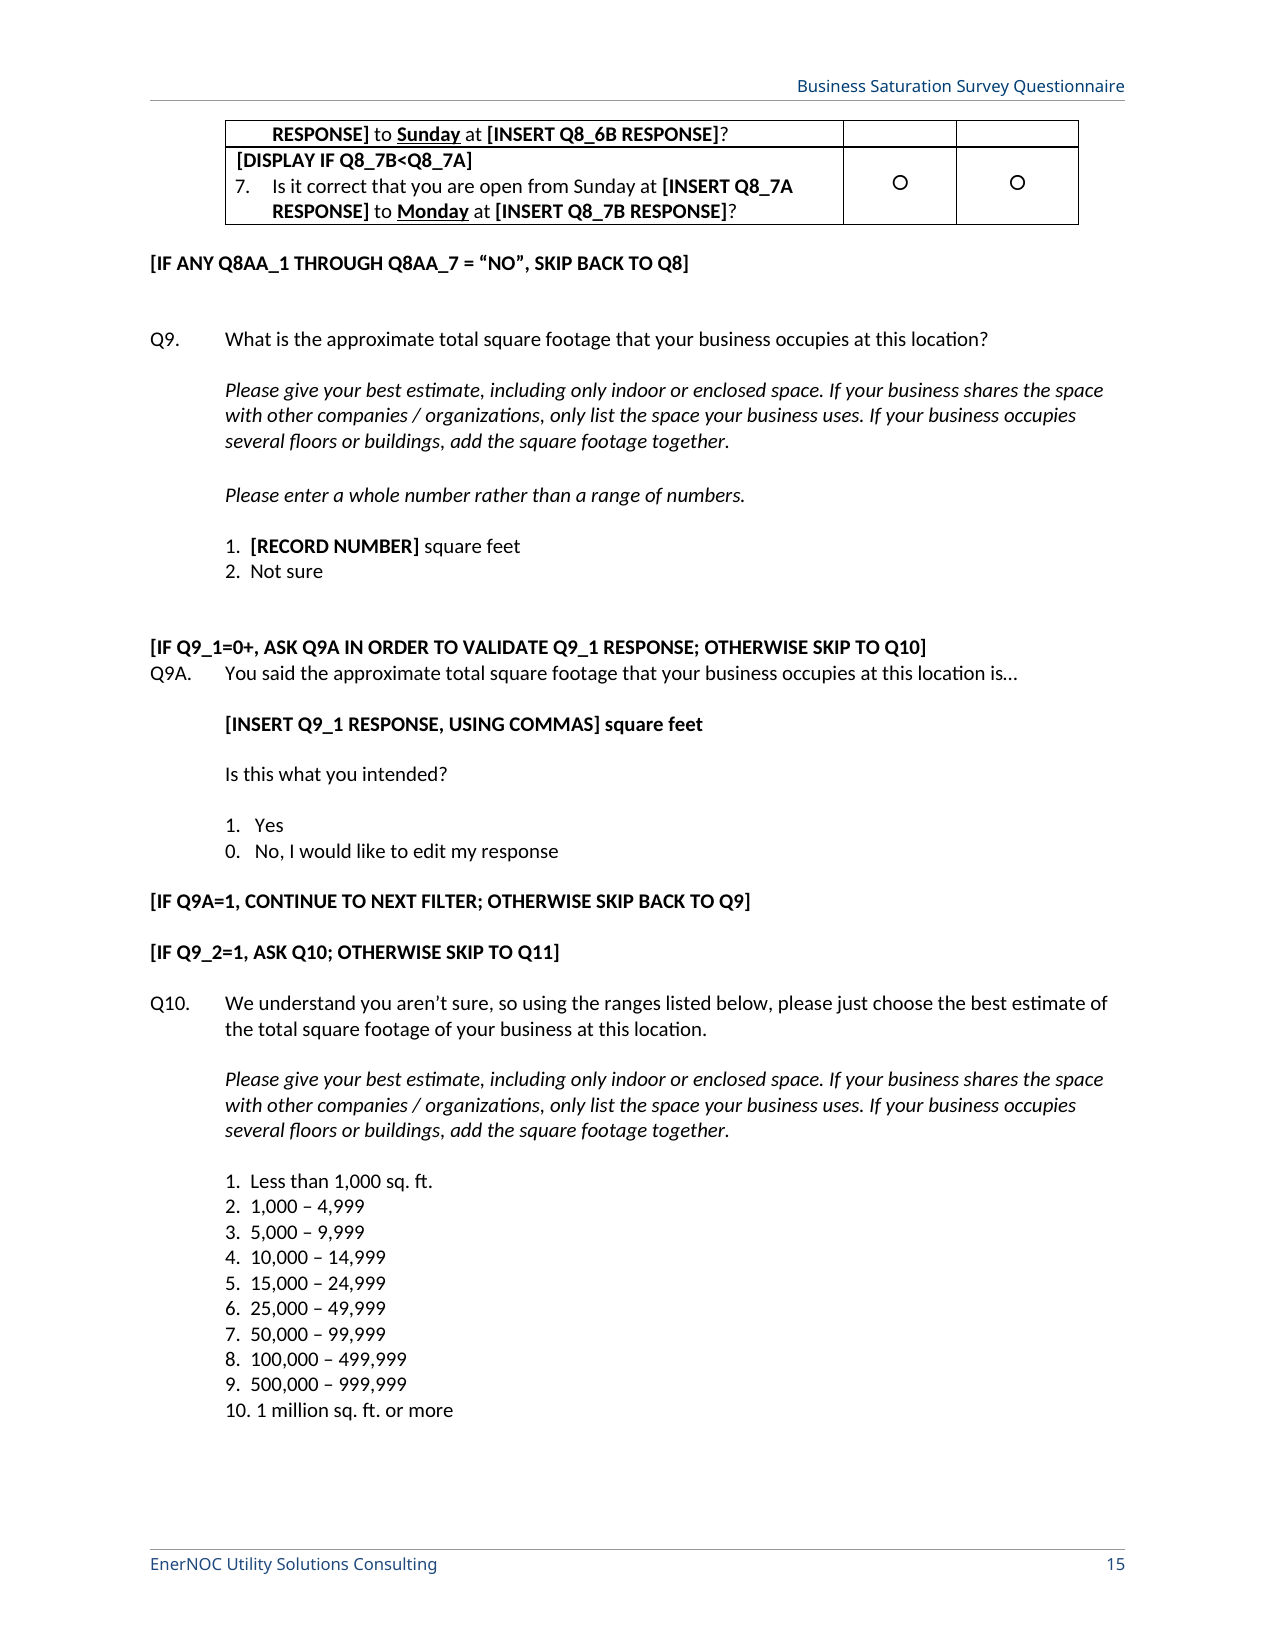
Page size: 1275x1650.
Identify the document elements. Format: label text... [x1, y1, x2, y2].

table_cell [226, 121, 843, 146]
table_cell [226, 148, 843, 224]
text 1. Yes [225, 812, 1125, 838]
text 6. 25,000 – 49,999 [225, 1295, 1125, 1321]
text 4. 10,000 – 14,999 [225, 1244, 1125, 1270]
text 0. No, I would like to edit my response [225, 838, 1125, 863]
text Please give your best estimate, including only indoor or enclosed space. If your business shares the space with other companies / organizations, only list the space your business uses. If your business occupies several floors or buildings, add the square footage together. [150, 1067, 1125, 1168]
text Is this what you intended? [225, 762, 1125, 787]
text Q9. What is the approximate total square footage that your business occupies at this location? [150, 326, 1125, 352]
text Please enter a whole number rather than a range of numbers. [225, 482, 1125, 507]
text 3. 5,000 – 9,999 [225, 1219, 1125, 1244]
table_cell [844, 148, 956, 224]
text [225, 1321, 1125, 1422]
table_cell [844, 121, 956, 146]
text [IF ANY Q8AA_1 THROUGH Q8AA_7 = “NO”, SKIP BACK TO Q8] [150, 250, 1125, 276]
text 1. Less than 1,000 sq. ft. [225, 1168, 1125, 1194]
text [IF Q9_2=1, ASK Q10; OTHERWISE SKIP TO Q11] [150, 939, 1125, 965]
text Please give your best estimate, including only indoor or enclosed space. If your business shares the space with other companies / organizations, only list the space your business uses. If your business occupies several floors or buildings, add the square footage together. [225, 377, 1125, 482]
text 1. [RECORD NUMBER] square feet [225, 507, 1125, 558]
text Q9A. You said the approximate total square footage that your business occupies at this location is… [150, 660, 1125, 685]
text [IF Q9A=1, CONTINUE TO NEXT FILTER; OTHERWISE SKIP BACK TO Q9] [150, 889, 1125, 914]
text [IF Q9_1=0+, ASK Q9A IN ORDER TO VALIDATE Q9_1 RESPONSE; OTHERWISE SKIP TO Q10] [150, 634, 1125, 660]
text [INSERT Q9_1 RESPONSE, USING COMMAS] square feet [150, 711, 1125, 736]
text 5. 15,000 – 24,999 [225, 1270, 1125, 1295]
text Q10. We understand you aren’t sure, so using the ranges listed below, please just choose the best estimate of the total square footage of your business at this location. [150, 990, 1125, 1041]
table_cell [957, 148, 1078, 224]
text 2. Not sure [150, 558, 1125, 584]
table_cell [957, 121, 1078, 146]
text 2. 1,000 – 4,999 [225, 1194, 1125, 1219]
